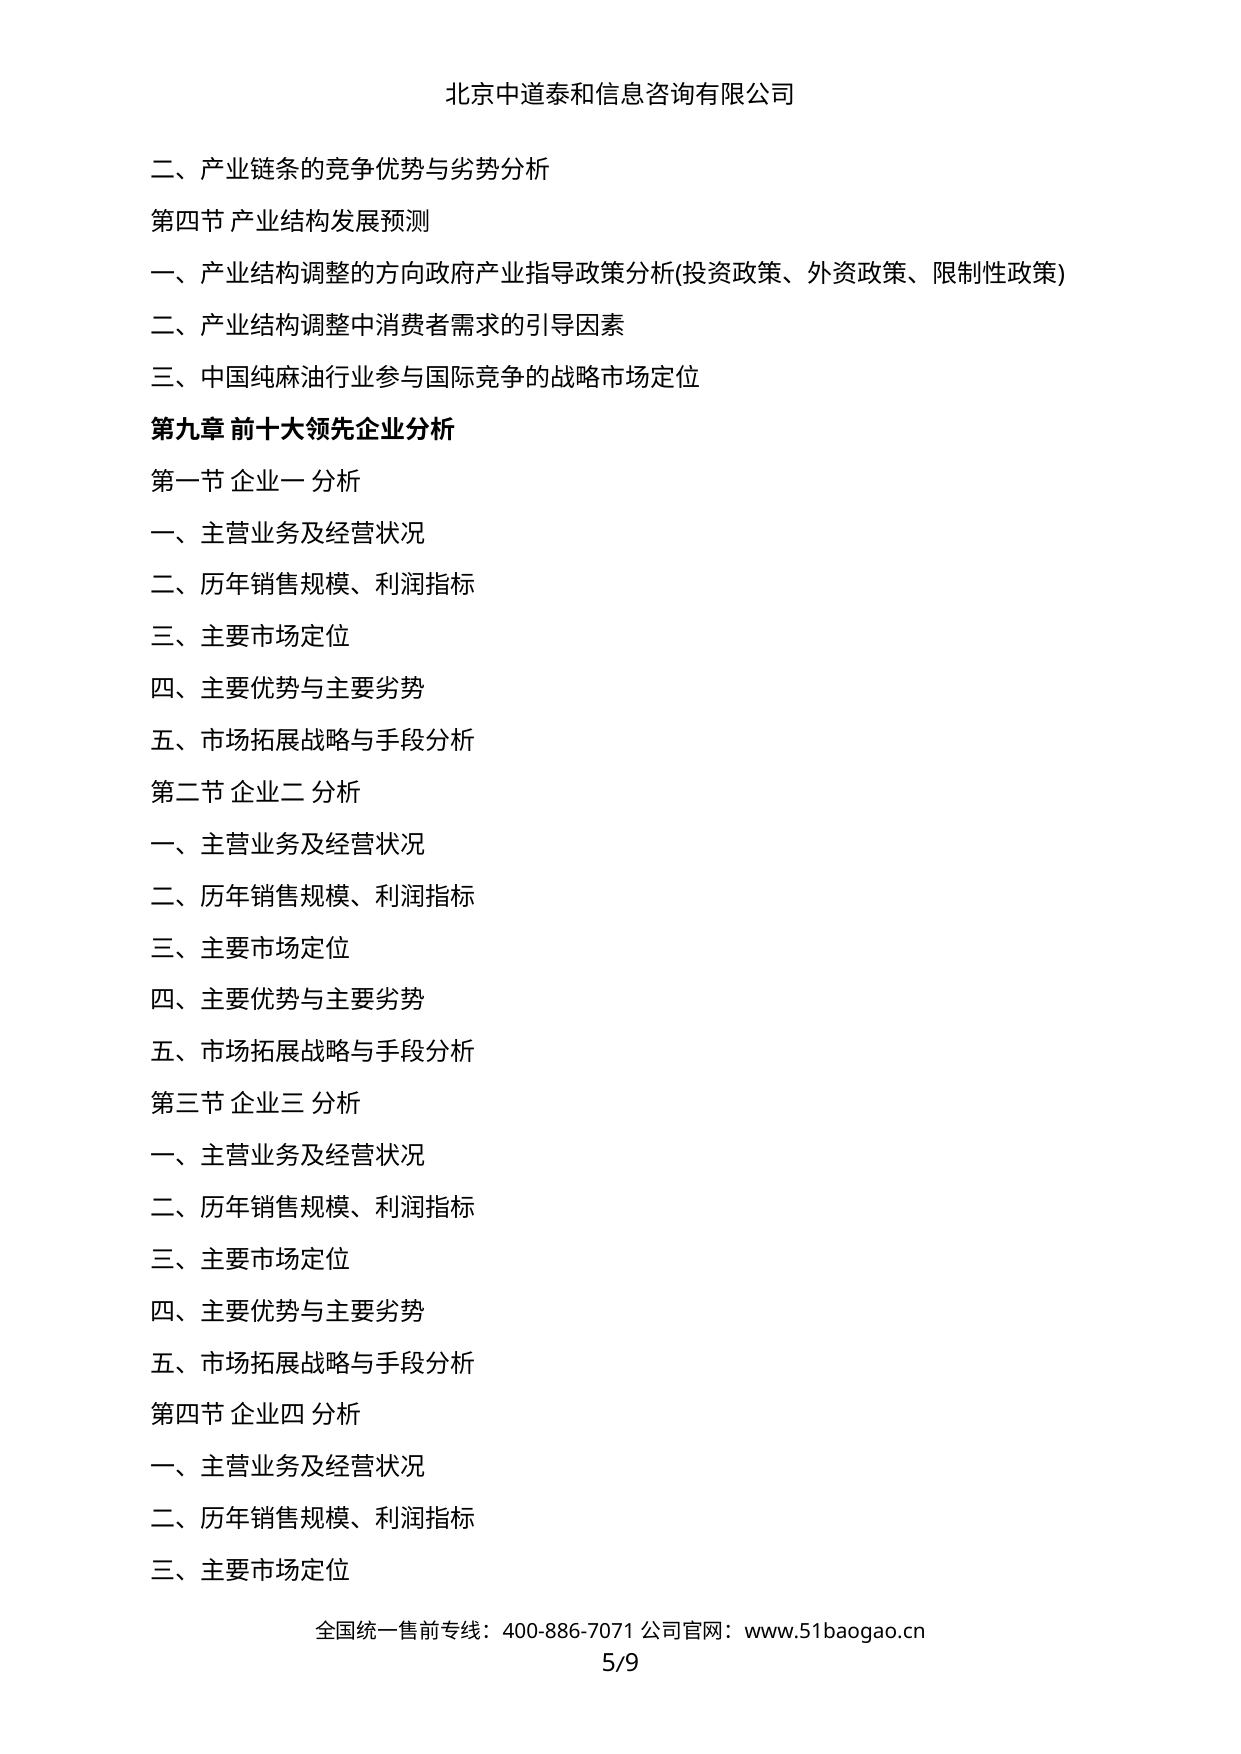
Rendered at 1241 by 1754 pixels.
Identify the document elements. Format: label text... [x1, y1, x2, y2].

text 三、主要市场定位 [150, 1551, 1090, 1587]
text 第四节 企业四 分析 [150, 1395, 1090, 1431]
text 第二节 企业二 分析 [150, 772, 1090, 809]
text 三、主要市场定位 [150, 1239, 1090, 1276]
text 二、产业链条的竞争优势与劣势分析 [150, 150, 1090, 186]
text 四、主要优势与主要劣势 [150, 980, 1090, 1016]
text 一、主营业务及经营状况 [150, 513, 1090, 549]
text 五、市场拓展战略与手段分析 [150, 721, 1090, 757]
text 第一节 企业一 分析 [150, 461, 1090, 497]
text 第九章 前十大领先企业分析 [150, 409, 1090, 446]
text 二、历年销售规模、利润指标 [150, 1187, 1090, 1224]
text 二、历年销售规模、利润指标 [150, 565, 1090, 601]
text 五、市场拓展战略与手段分析 [150, 1032, 1090, 1068]
text 第三节 企业三 分析 [150, 1084, 1090, 1120]
text 二、历年销售规模、利润指标 [150, 1499, 1090, 1535]
text 五、市场拓展战略与手段分析 [150, 1343, 1090, 1379]
text 三、中国纯麻油行业参与国际竞争的战略市场定位 [150, 357, 1090, 394]
text 四、主要优势与主要劣势 [150, 669, 1090, 705]
text 二、历年销售规模、利润指标 [150, 876, 1090, 912]
text 一、产业结构调整的方向政府产业指导政策分析(投资政策、外资政策、限制性政策) [150, 254, 1090, 290]
text 三、主要市场定位 [150, 928, 1090, 964]
text 三、主要市场定位 [150, 617, 1090, 653]
text 第四节 产业结构发展预测 [150, 202, 1090, 238]
text 一、主营业务及经营状况 [150, 1136, 1090, 1172]
text 一、主营业务及经营状况 [150, 824, 1090, 861]
text 一、主营业务及经营状况 [150, 1447, 1090, 1483]
text 四、主要优势与主要劣势 [150, 1291, 1090, 1327]
text 二、产业结构调整中消费者需求的引导因素 [150, 306, 1090, 342]
